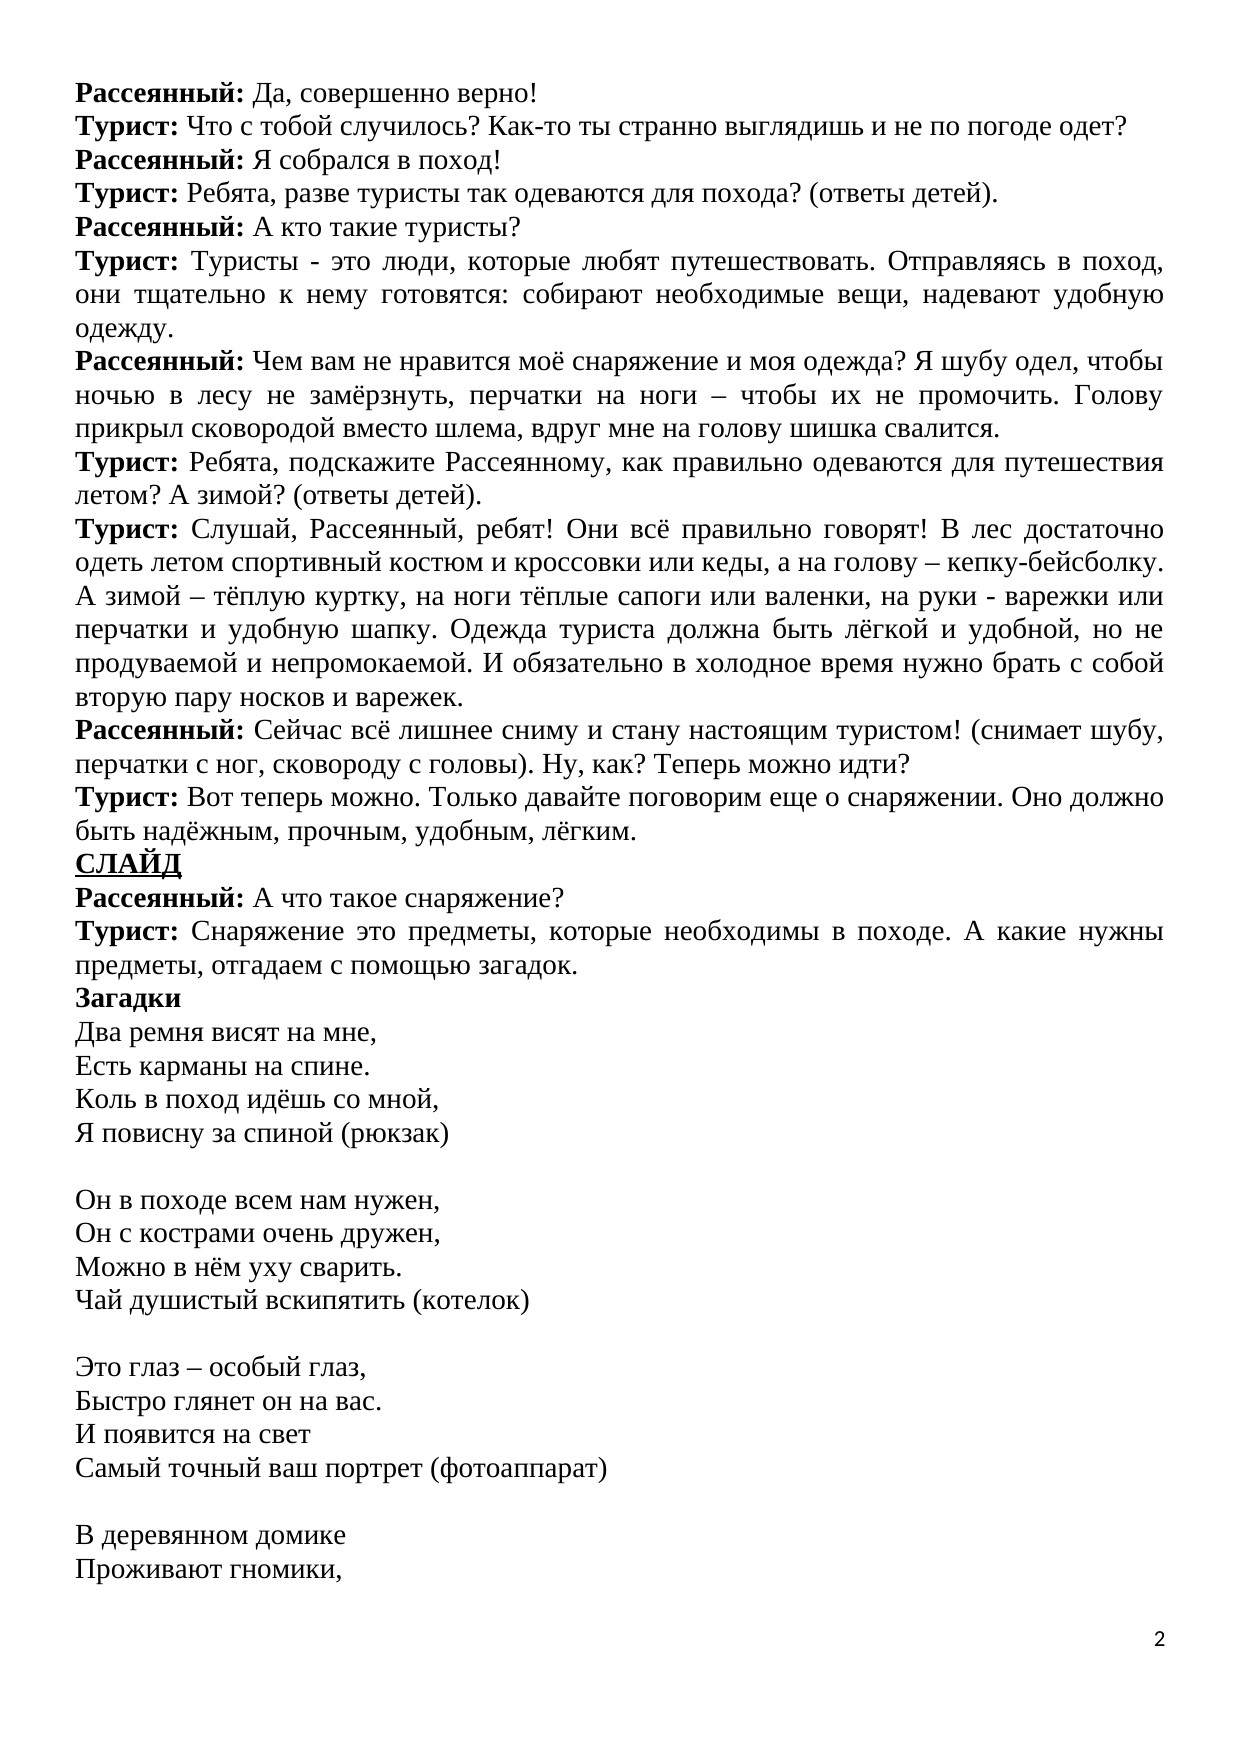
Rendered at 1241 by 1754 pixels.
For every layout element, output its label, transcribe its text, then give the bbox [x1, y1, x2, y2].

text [75, 1517, 1165, 1584]
text Турист: Слушай, Рассеянный, ребят! Они всё правильно говорят! В лес достаточно одеть летом спортивный костюм и кроссовки или кеды, а на голову – кепку-бейсболку. А зимой – тёплую куртку, на ноги тёплые сапоги или валенки, на руки - варежки или перчатки и удобную шапку. Одежда туриста должна быть лёгкой и удобной, но не продуваемой и непромокаемой. И обязательно в холодное время нужно брать с собой вторую пару носков и варежек. [75, 511, 1165, 712]
text Рассеянный: А кто такие туристы? [75, 209, 1165, 243]
text Рассеянный: А что такое снаряжение? [75, 880, 1165, 913]
text Рассеянный: Сейчас всё лишнее сниму и стану настоящим туристом! (снимает шубу, перчатки с ног, сковороду с головы). Ну, как? Теперь можно идти? [75, 712, 1165, 779]
text Рассеянный: Чем вам не нравится моё снаряжение и моя одежда? Я шубу одел, чтобы ночью в лесу не замёрзнуть, перчатки на ноги – чтобы их не промочить. Голову прикрыл сковородой вместо шлема, вдруг мне на голову шишка свалится. [75, 343, 1165, 444]
text Это глаз – особый глаз, [75, 1349, 1165, 1383]
text Рассеянный: Я собрался в поход! [75, 142, 1165, 176]
text Турист: Снаряжение это предметы, которые необходимы в походе. А какие нужны предметы, отгадаем с помощью загадок. [75, 913, 1165, 981]
text Он в походе всем нам нужен, Он с кострами очень дружен, Можно в нём уху сварить. Чай душистый вскипятить (котелок) [75, 1182, 1165, 1316]
text Турист: Туристы - это люди, которые любят путешествовать. Отправляясь в поход, они тщательно к нему готовятся: собирают необходимые вещи, надевают удобную одежду. [75, 243, 1165, 343]
text Рассеянный: Да, совершенно верно! [75, 75, 1165, 108]
text Турист: Что с тобой случилось? Как-то ты странно выглядишь и не по погоде одет? [75, 108, 1165, 142]
text Турист: Ребята, подскажите Рассеянному, как правильно одеваются для путешествия летом? А зимой? (ответы детей). [75, 444, 1165, 511]
text Два ремня висят на мне, Есть карманы на спине. Коль в поход идёшь со мной, Я повисну за спиной (рюкзак) [75, 1014, 1165, 1148]
text Турист: Ребята, разве туристы так одеваются для похода? (ответы детей). [75, 176, 1165, 209]
text Быстро глянет он на вас. И появится на свет Самый точный ваш портрет (фотоаппарат) [75, 1383, 1165, 1484]
text Турист: Вот теперь можно. Только давайте поговорим еще о снаряжении. Оно должно быть надёжным, прочным, удобным, лёгким. [75, 779, 1165, 846]
text Загадки [75, 981, 1165, 1014]
text СЛАЙД [75, 846, 1165, 880]
